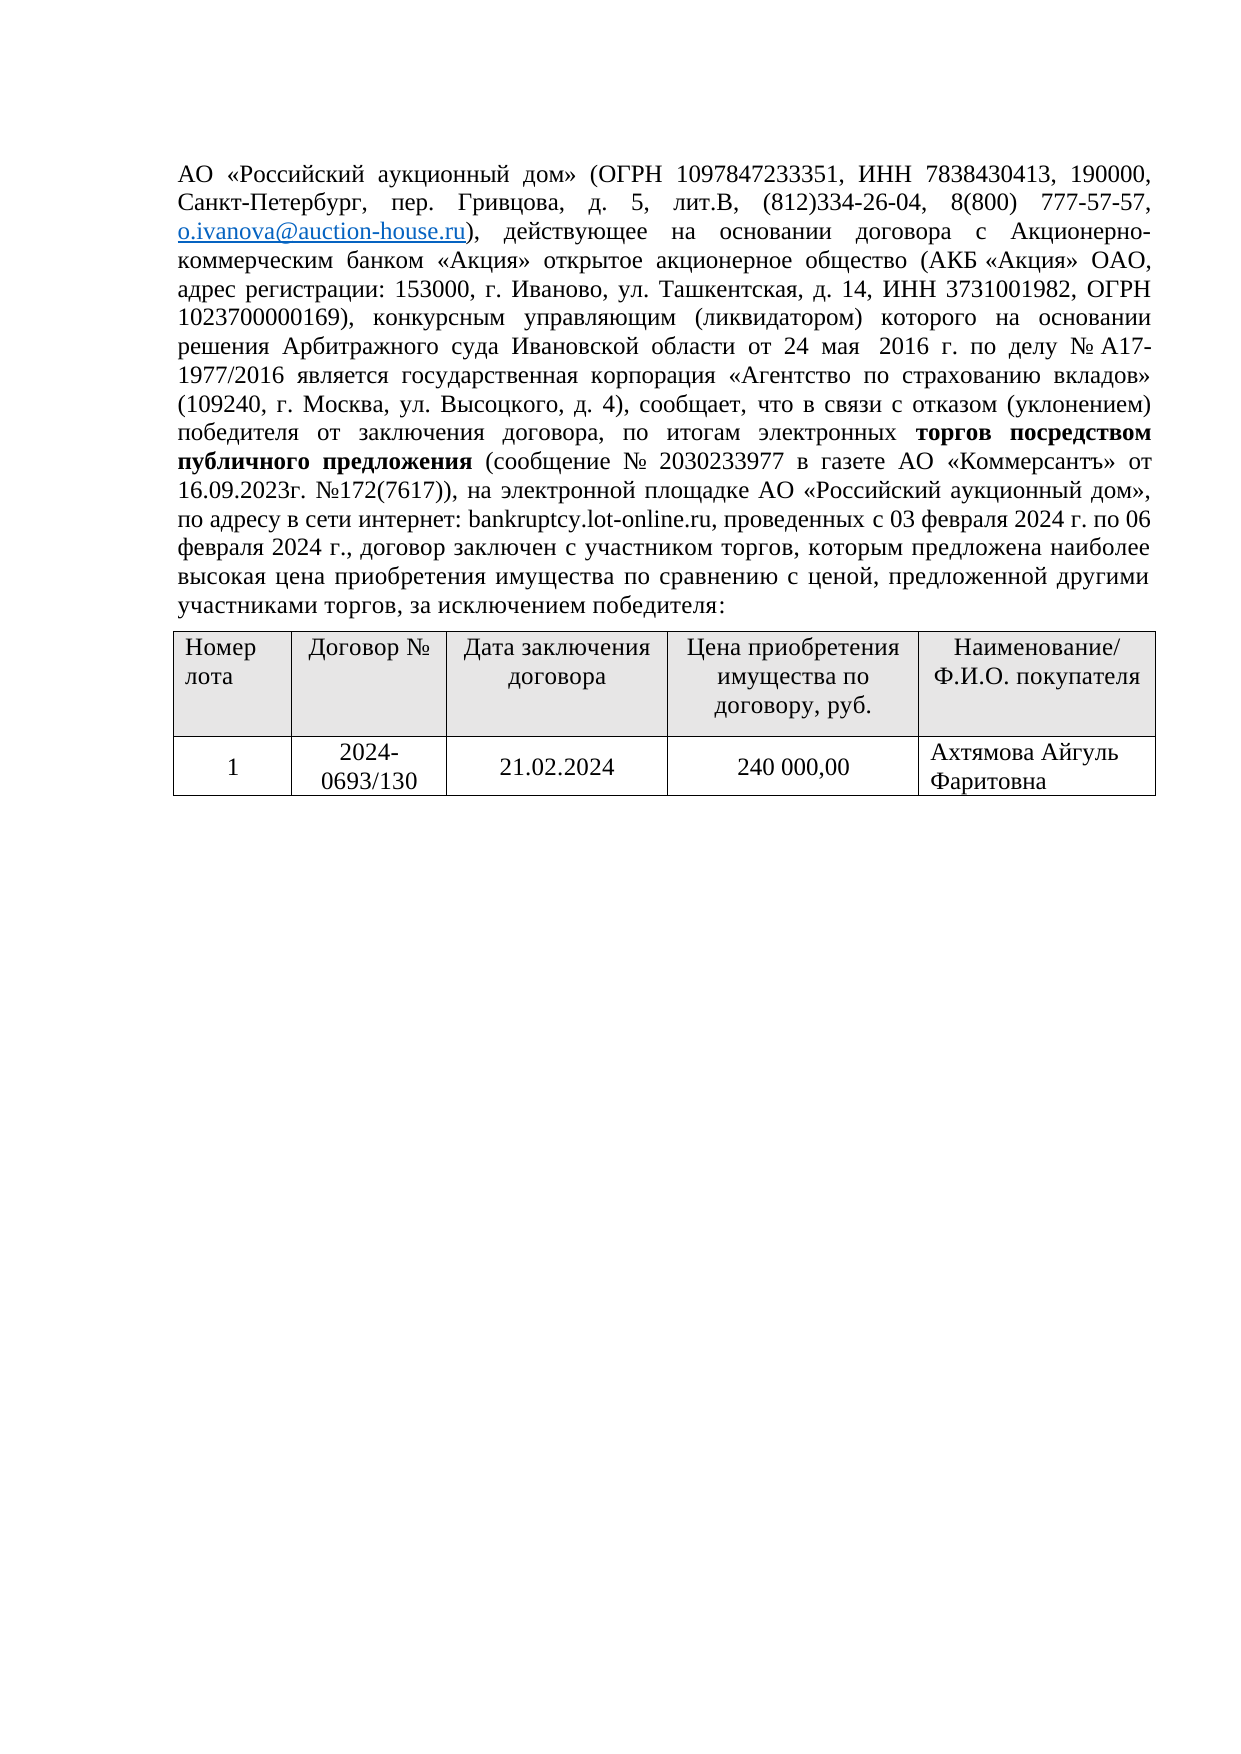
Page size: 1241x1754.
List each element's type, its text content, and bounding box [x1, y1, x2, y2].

table_header Наименование/ Ф.И.О. покупателя [919, 632, 1155, 736]
table_cell Ахтямова Айгуль Фаритовна [919, 737, 1155, 795]
table_header Дата заключения договора [447, 632, 667, 736]
table_cell 240 000,00 [668, 737, 918, 795]
table_header Цена приобретения имущества по договору, руб. [668, 632, 918, 736]
table_header Номер лота [174, 632, 291, 736]
table_cell 2024-0693/130 [292, 737, 446, 795]
table_cell 21.02.2024 [447, 737, 667, 795]
table_header Договор № [292, 632, 446, 736]
text АО «Российский аукционный дом» (ОГРН 1097847233351, ИНН 7838430413, 190000, Санкт-Петербург, пер. Гривцова, д. 5, лит.В, (812)334-26-04, 8(800) 777-57-57, o.ivanova@auction-house.ru), действующее на основании договора с Акционерно-коммерческим банком «Акция» открытое акционерное общество (АКБ «Акция» ОАО, адрес регистрации: 153000, г. Иваново, ул. Ташкентская, д. 14, ИНН 3731001982, ОГРН 1023700000169), конкурсным управляющим (ликвидатором) которого на основании решения Арбитражного суда Ивановской области от 24 мая 2016 г. по делу № А17-1977/2016 является государственная корпорация «Агентство по страхованию вкладов» (109240, г. Москва, ул. Высоцкого, д. 4), сообщает, что в связи с отказом (уклонением) победителя от заключения договора, по итогам электронных торгов посредством публичного предложения (сообщение № 2030233977 в газете АО «Коммерсантъ» от 16.09.2023г. №172(7617)), на электронной площадке АО «Российский аукционный дом», по адресу в сети интернет: bankruptcy.lot-online.ru, проведенных с 03 февраля 2024 г. по 06 февраля 2024 г., договор заключен с участником торгов, которым предложена наиболее высокая цена приобретения имущества по сравнению с ценой, предложенной другими участниками торгов, за исключением победителя: [177, 159, 1152, 619]
table_cell 1 [174, 737, 291, 795]
